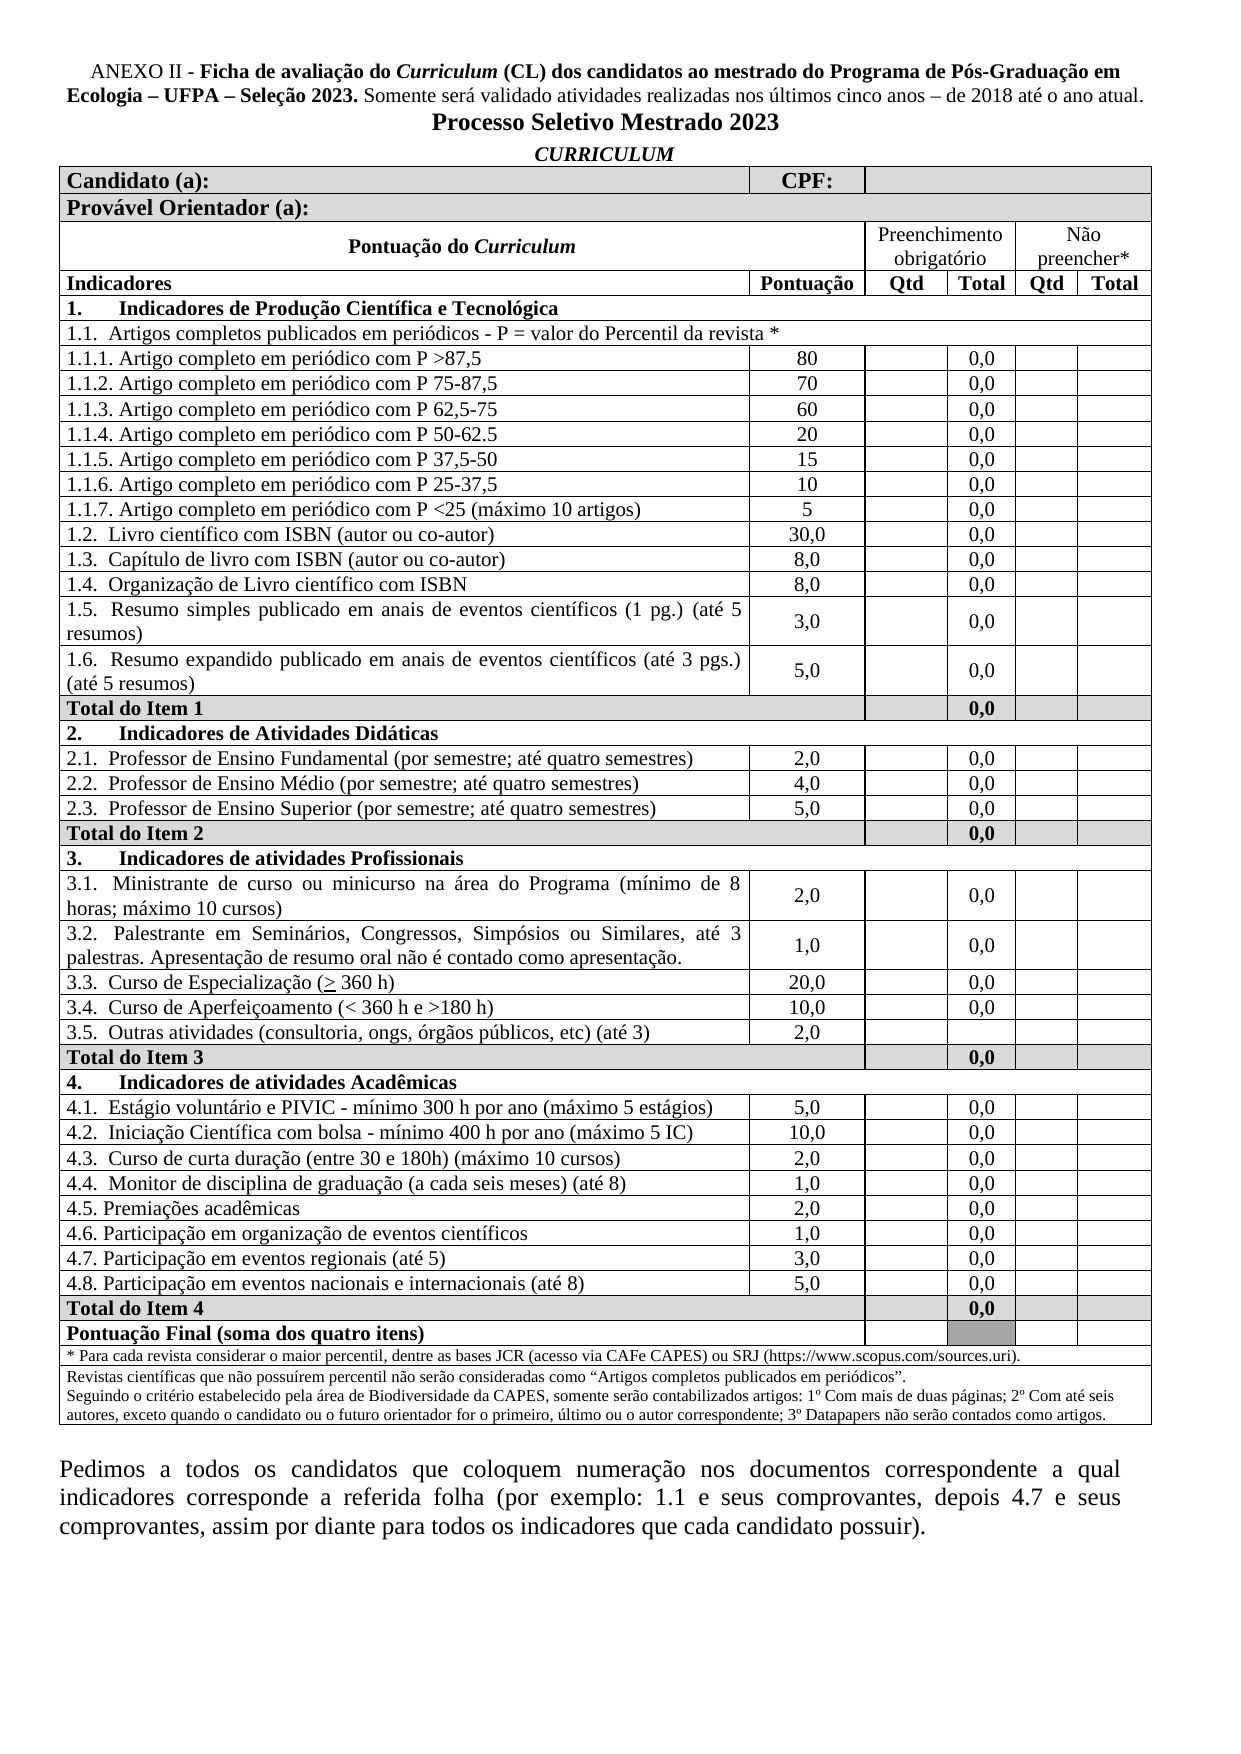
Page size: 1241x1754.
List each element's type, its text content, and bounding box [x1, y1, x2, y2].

table_cell 5,0 [750, 796, 864, 820]
table_cell 0,0 [948, 1145, 1015, 1169]
table_cell [866, 422, 947, 446]
table_cell [1078, 346, 1151, 370]
table_cell [1078, 1145, 1151, 1169]
table_cell [1078, 821, 1151, 845]
table_cell [1016, 1095, 1077, 1119]
table_cell [866, 871, 947, 919]
table_cell [1016, 871, 1077, 919]
table_cell [1078, 696, 1151, 720]
table_cell 2,0 [750, 1196, 864, 1220]
table_cell [866, 346, 947, 370]
table_cell [866, 447, 947, 471]
table_cell [1016, 572, 1077, 596]
table_cell 0,0 [948, 696, 1015, 720]
table_cell [866, 597, 947, 645]
table_cell [1078, 995, 1151, 1019]
table_cell [1078, 771, 1151, 795]
table_cell 0,0 [948, 497, 1015, 521]
table_cell 2. Indicadores de Atividades Didáticas [60, 721, 1151, 745]
table_cell Não preencher* [1016, 222, 1151, 270]
table_cell [1078, 522, 1151, 546]
table_cell 4.3. Curso de curta duração (entre 30 e 180h) (máximo 10 cursos) [60, 1145, 749, 1169]
table_cell 3.2. Palestrante em Seminários, Congressos, Simpósios ou Similares, até 3 palestras. Apresentação de resumo oral não é contado como apresentação. [60, 921, 749, 969]
table_cell Total do Item 2 [60, 821, 864, 845]
table_cell 8,0 [750, 547, 864, 571]
table_cell [866, 821, 947, 845]
table_cell [948, 1020, 1015, 1044]
table_cell [1078, 1296, 1151, 1320]
table_cell 0,0 [948, 1271, 1015, 1295]
table_cell [866, 646, 947, 694]
table_cell 3.5. Outras atividades (consultoria, ongs, órgãos públicos, etc) (até 3) [60, 1020, 749, 1044]
table_cell 0,0 [948, 371, 1015, 395]
table_cell 60 [750, 396, 864, 421]
table_cell 1.1.4. Artigo completo em periódico com P 50-62.5 [60, 422, 749, 446]
table_cell 3,0 [750, 1246, 864, 1270]
table_cell Total [948, 271, 1015, 295]
table_cell 1,0 [750, 921, 864, 969]
table_cell 5 [750, 497, 864, 521]
text Pedimos a todos os candidatos que coloquem numeração nos documentos correspondente a qual indicadores corresponde a referida folha (por exemplo: 1.1 e seus comprovantes, depois 4.7 e seus comprovantes, assim por diante para todos os indicadores que cada candidato possuir). [59, 1454, 1122, 1540]
table_cell Pontuação do Curriculum [60, 222, 864, 270]
table_cell [866, 547, 947, 571]
table_cell [1016, 522, 1077, 546]
table_cell 0,0 [948, 396, 1015, 421]
table_cell [866, 1221, 947, 1245]
table_cell 3.4. Curso de Aperfeiçoamento (< 360 h e >180 h) [60, 995, 749, 1019]
table_cell 0,0 [948, 970, 1015, 994]
table_cell [866, 1020, 947, 1044]
table_cell [1016, 371, 1077, 395]
table_cell Qtd [866, 271, 947, 295]
table_cell [866, 497, 947, 521]
table_cell 1. Indicadores de Produção Científica e Tecnológica [60, 296, 1151, 320]
table_cell [866, 1171, 947, 1194]
table_cell [866, 1045, 947, 1069]
table_cell 1.5. Resumo simples publicado em anais de eventos científicos (1 pg.) (até 5 resumos) [60, 597, 749, 645]
table_cell [1016, 746, 1077, 770]
table_cell [866, 167, 1151, 193]
table_cell 1.2. Livro científico com ISBN (autor ou co-autor) [60, 522, 749, 546]
table_cell 0,0 [948, 1171, 1015, 1194]
table_cell 10,0 [750, 995, 864, 1019]
table_cell 1.1.6. Artigo completo em periódico com P 25-37,5 [60, 472, 749, 496]
table_cell [1016, 821, 1077, 845]
table_cell [1016, 970, 1077, 994]
table_cell [1016, 1120, 1077, 1144]
table_cell 1.4. Organização de Livro científico com ISBN [60, 572, 749, 596]
table_cell [1078, 1196, 1151, 1220]
table_cell 0,0 [948, 921, 1015, 969]
table_cell [1016, 921, 1077, 969]
table_cell [1078, 472, 1151, 496]
table_cell [1078, 646, 1151, 694]
table_cell [866, 1120, 947, 1144]
table_cell 2,0 [750, 1020, 864, 1044]
table_cell 0,0 [948, 995, 1015, 1019]
table_cell Candidato (a): [60, 167, 749, 193]
table_cell 0,0 [948, 646, 1015, 694]
table_cell 0,0 [948, 746, 1015, 770]
table_cell * Para cada revista considerar o maior percentil, dentre as bases JCR (acesso via CAFe CAPES) ou SRJ (https://www.scopus.com/sources.uri). [60, 1346, 1151, 1365]
table_cell 0,0 [948, 422, 1015, 446]
table_cell 0,0 [948, 771, 1015, 795]
table_cell [1078, 1171, 1151, 1194]
table_cell 1.3. Capítulo de livro com ISBN (autor ou co-autor) [60, 547, 749, 571]
table_cell [866, 1271, 947, 1295]
table_cell [1078, 1271, 1151, 1295]
table_cell [866, 1095, 947, 1119]
table_cell [1078, 396, 1151, 421]
table_cell [1078, 572, 1151, 596]
table_cell Preenchimento obrigatório [866, 222, 1015, 270]
table_cell Indicadores [60, 271, 749, 295]
table_cell 1.1.1. Artigo completo em periódico com P >87,5 [60, 346, 749, 370]
table_cell 8,0 [750, 572, 864, 596]
table_cell 0,0 [948, 597, 1015, 645]
table_cell [1078, 1120, 1151, 1144]
table_cell 0,0 [948, 447, 1015, 471]
table_cell [1078, 1020, 1151, 1044]
table_cell 0,0 [948, 472, 1015, 496]
table_cell 0,0 [948, 1221, 1015, 1245]
table_cell [866, 1321, 947, 1345]
table_cell 4,0 [750, 771, 864, 795]
table_cell 1.1.3. Artigo completo em periódico com P 62,5-75 [60, 396, 749, 421]
table_cell 30,0 [750, 522, 864, 546]
table_cell [1016, 1196, 1077, 1220]
table_cell 5,0 [750, 1095, 864, 1119]
table_cell [866, 522, 947, 546]
table_cell 15 [750, 447, 864, 471]
table_cell [866, 1145, 947, 1169]
table_cell 0,0 [948, 871, 1015, 919]
table_cell 0,0 [948, 796, 1015, 820]
table_cell [1078, 422, 1151, 446]
table_cell [866, 572, 947, 596]
table_cell [1078, 547, 1151, 571]
table_cell [1016, 696, 1077, 720]
table_cell [948, 1321, 1015, 1345]
table_cell 0,0 [948, 1045, 1015, 1069]
table_cell 3. Indicadores de atividades Profissionais [60, 846, 1151, 870]
table_cell [1016, 1246, 1077, 1270]
table_cell [1016, 597, 1077, 645]
table_cell [1016, 472, 1077, 496]
table_cell 3.1. Ministrante de curso ou minicurso na área do Programa (mínimo de 8 horas; máximo 10 cursos) [60, 871, 749, 919]
table_cell Qtd [1016, 271, 1077, 295]
table_cell Provável Orientador (a): [60, 194, 1151, 221]
table_cell [1078, 1045, 1151, 1069]
table_cell 4.5. Premiações acadêmicas [60, 1196, 749, 1220]
table_cell 1.1. Artigos completos publicados em periódicos - P = valor do Percentil da revista * [60, 321, 1151, 345]
table_cell 0,0 [948, 1095, 1015, 1119]
table_cell [866, 970, 947, 994]
table_cell 4.6. Participação em organização de eventos científicos [60, 1221, 749, 1245]
table_cell [866, 921, 947, 969]
table_cell 4.2. Iniciação Científica com bolsa - mínimo 400 h por ano (máximo 5 IC) [60, 1120, 749, 1144]
table_cell 0,0 [948, 821, 1015, 845]
table_cell Total [1078, 271, 1151, 295]
table_cell 2.2. Professor de Ensino Médio (por semestre; até quatro semestres) [60, 771, 749, 795]
table_cell 3,0 [750, 597, 864, 645]
table_cell [866, 396, 947, 421]
table_cell 2.3. Professor de Ensino Superior (por semestre; até quatro semestres) [60, 796, 749, 820]
table_cell Total do Item 3 [60, 1045, 864, 1069]
table_cell 2,0 [750, 1145, 864, 1169]
table_cell 2,0 [750, 746, 864, 770]
table_cell [1016, 995, 1077, 1019]
table_cell 80 [750, 346, 864, 370]
table_cell [1016, 1221, 1077, 1245]
table_cell 0,0 [948, 346, 1015, 370]
table_cell [1016, 771, 1077, 795]
table_cell [1078, 497, 1151, 521]
table_cell 5,0 [750, 1271, 864, 1295]
table_cell 5,0 [750, 646, 864, 694]
table_cell 2.1. Professor de Ensino Fundamental (por semestre; até quatro semestres) [60, 746, 749, 770]
table_cell Pontuação Final (soma dos quatro itens) [60, 1321, 864, 1345]
table_cell 10 [750, 472, 864, 496]
table_cell [1016, 1045, 1077, 1069]
table_cell 0,0 [948, 522, 1015, 546]
table_cell [1016, 1171, 1077, 1194]
table_cell [1078, 447, 1151, 471]
table_cell 1.1.2. Artigo completo em periódico com P 75-87,5 [60, 371, 749, 395]
table_cell [1016, 1020, 1077, 1044]
table_cell [1078, 1246, 1151, 1270]
table_cell [866, 771, 947, 795]
table_cell 4.8. Participação em eventos nacionais e internacionais (até 8) [60, 1271, 749, 1295]
table_cell [866, 1246, 947, 1270]
table_cell 0,0 [948, 1120, 1015, 1144]
table_cell [866, 1296, 947, 1320]
table_cell 1,0 [750, 1171, 864, 1194]
table_cell 20 [750, 422, 864, 446]
table_cell [866, 472, 947, 496]
table_cell 10,0 [750, 1120, 864, 1144]
table_cell Revistas científicas que não possuírem percentil não serão consideradas como “Artigos completos publicados em periódicos”. Seguindo o critério estabelecido pela área de Biodiversidade da CAPES, somente serão contabilizados artigos: 1º Com mais de duas páginas; 2º Com até seis autores, exceto quando o candidato ou o futuro orientador for o primeiro, último ou o autor correspondente; 3º Datapapers não serão contados como artigos. [60, 1366, 1151, 1424]
table_cell [1078, 371, 1151, 395]
table_cell Total do Item 1 [60, 696, 864, 720]
table_cell 1.1.7. Artigo completo em periódico com P <25 (máximo 10 artigos) [60, 497, 749, 521]
table_cell 0,0 [948, 1296, 1015, 1320]
table_cell [866, 696, 947, 720]
table_cell 0,0 [948, 547, 1015, 571]
table_cell 1.1.5. Artigo completo em periódico com P 37,5-50 [60, 447, 749, 471]
table_cell [866, 995, 947, 1019]
table_cell [866, 796, 947, 820]
table_cell 0,0 [948, 1246, 1015, 1270]
table_cell [1078, 597, 1151, 645]
table_cell [1016, 1145, 1077, 1169]
table_cell 3.3. Curso de Especialização (> 360 h) [60, 970, 749, 994]
table_cell 0,0 [948, 572, 1015, 596]
table_cell 20,0 [750, 970, 864, 994]
table_header ANEXO II - Ficha de avaliação do Curriculum (CL) dos candidatos ao mestrado do Programa de Pós-Graduação em Ecologia – UFPA – Seleção 2023. Somente será validado atividades realizadas nos últimos cinco anos – de 2018 até o ano atual. Processo Seletivo Mestrado 2023 [59, 59, 1152, 136]
table_cell Total do Item 4 [60, 1296, 864, 1320]
table_cell 70 [750, 371, 864, 395]
table_cell [1016, 1321, 1077, 1345]
table_cell [1016, 447, 1077, 471]
table_cell [1016, 646, 1077, 694]
table_cell [1016, 422, 1077, 446]
table_cell [1016, 1296, 1077, 1320]
table_cell [1078, 1321, 1151, 1345]
table_cell 4.7. Participação em eventos regionais (até 5) [60, 1246, 749, 1270]
table_cell [1016, 396, 1077, 421]
table_cell [866, 746, 947, 770]
table_cell [1016, 547, 1077, 571]
table_cell CPF: [750, 167, 864, 193]
table_cell 1,0 [750, 1221, 864, 1245]
table_cell [1078, 921, 1151, 969]
table_cell [866, 1196, 947, 1220]
table_cell [1078, 1221, 1151, 1245]
table_cell 4. Indicadores de atividades Acadêmicas [60, 1070, 1151, 1094]
table_cell 2,0 [750, 871, 864, 919]
table_cell [1016, 796, 1077, 820]
table_cell [1016, 1271, 1077, 1295]
table_cell [1016, 346, 1077, 370]
table_cell 4.1. Estágio voluntário e PIVIC - mínimo 300 h por ano (máximo 5 estágios) [60, 1095, 749, 1119]
table_cell [1078, 746, 1151, 770]
table_cell [1078, 796, 1151, 820]
table_cell [1078, 970, 1151, 994]
table_cell 0,0 [948, 1196, 1015, 1220]
table_cell [1078, 871, 1151, 919]
table_cell 1.6. Resumo expandido publicado em anais de eventos científicos (até 3 pgs.) (até 5 resumos) [60, 646, 749, 694]
table_cell [1016, 497, 1077, 521]
table_cell [866, 371, 947, 395]
table_cell [1078, 1095, 1151, 1119]
table_cell CURRICULUM [59, 136, 1152, 166]
table_cell 4.4. Monitor de disciplina de graduação (a cada seis meses) (até 8) [60, 1171, 749, 1194]
table_cell Pontuação [750, 271, 864, 295]
